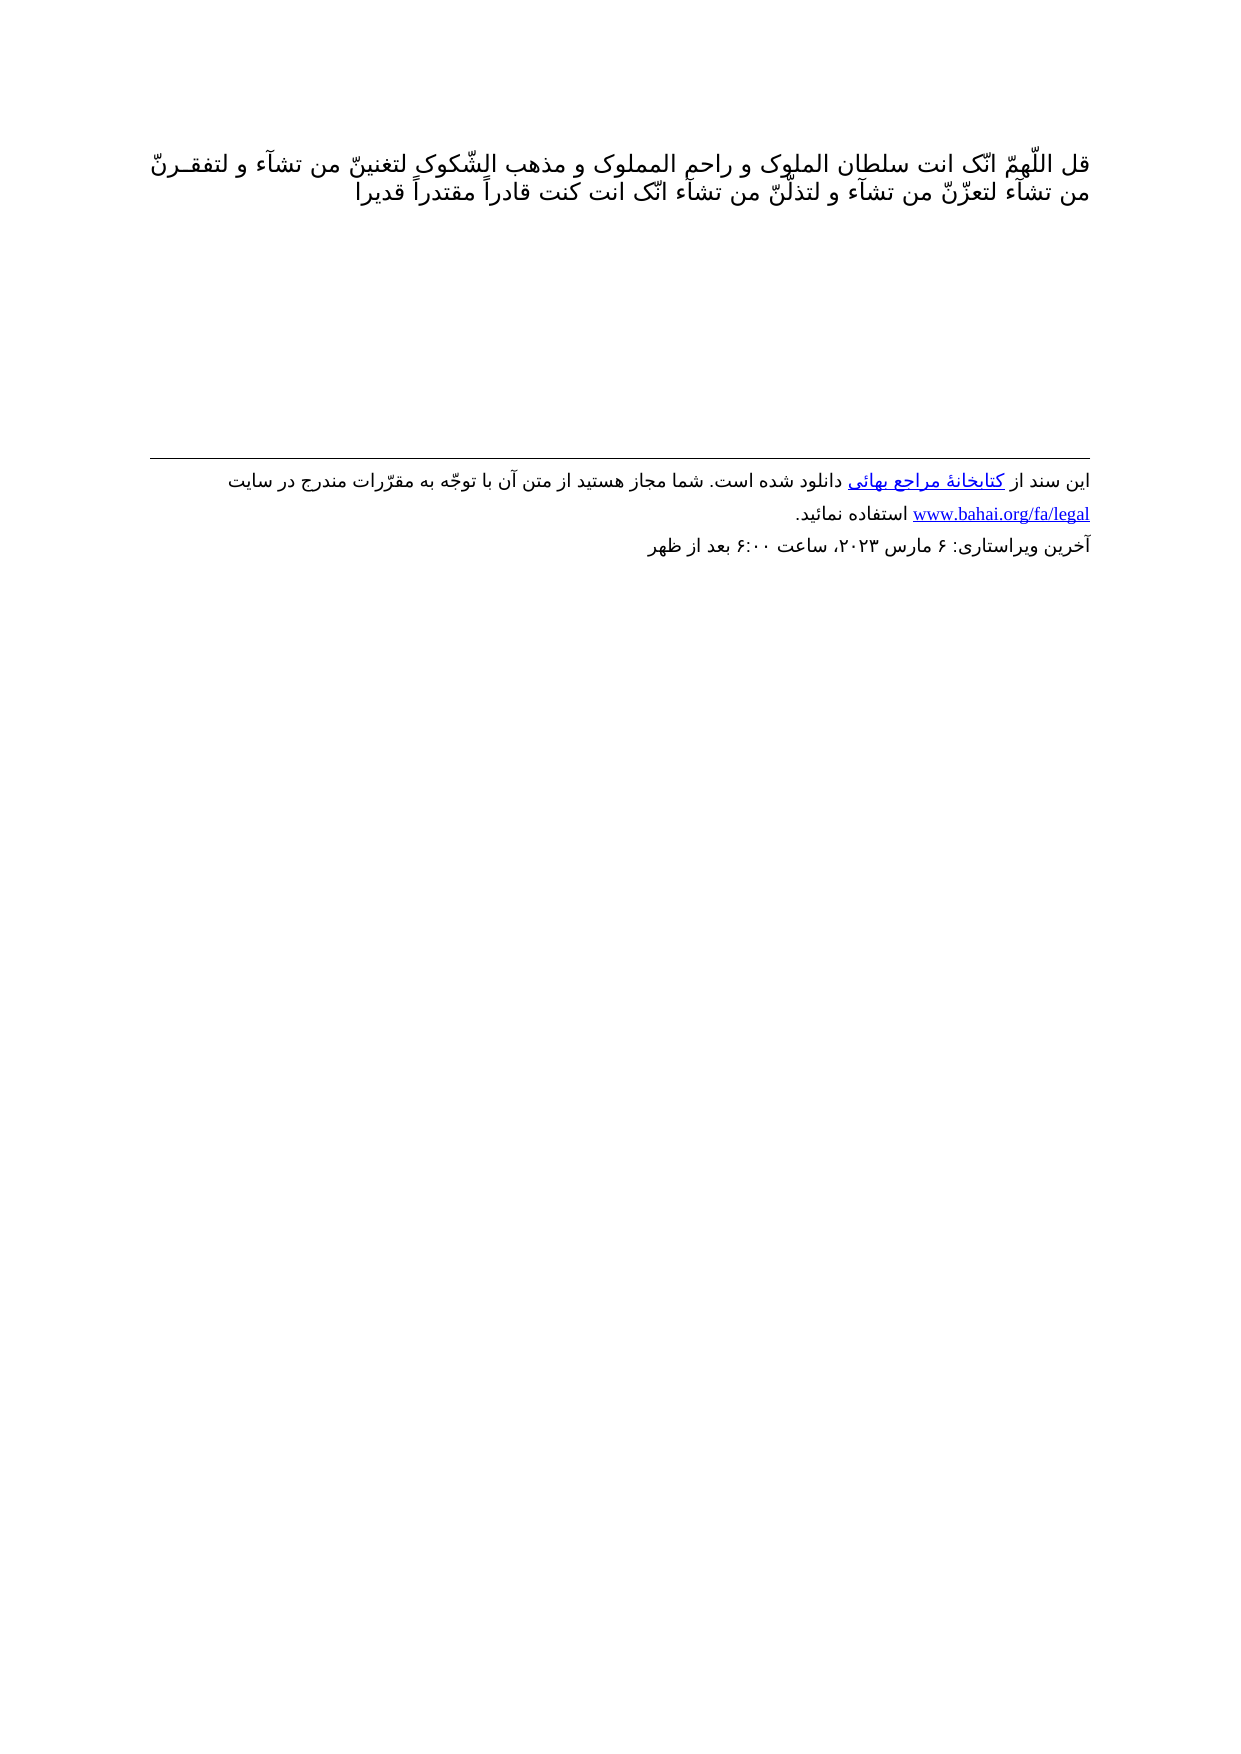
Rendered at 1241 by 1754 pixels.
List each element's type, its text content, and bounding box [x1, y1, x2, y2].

text این سند از کتابخانهٔ مراجع بهائی دانلود شده است. شما مجاز هستید از متن آن با توجّه به مقرّرات مندرج در سایت www.bahai.org/fa/legal استفاده نمائید. [150, 470, 1090, 524]
text قل اللّهمّ انّک انت سلطان الملوک و راحم المملوک و مذهب الشّکوک لتغنینّ من تشآء و لتفقرنّ من تشآء لتعزّنّ من تشآء و لتذلّنّ من تشآء انّک انت کنت قادراً مقتدراً قدیرا [150, 150, 1090, 206]
text آخرین ویراستاری: ۶ مارس ۲۰۲٣، ساعت ۶:٠٠ بعد از ظهر [150, 535, 1090, 556]
